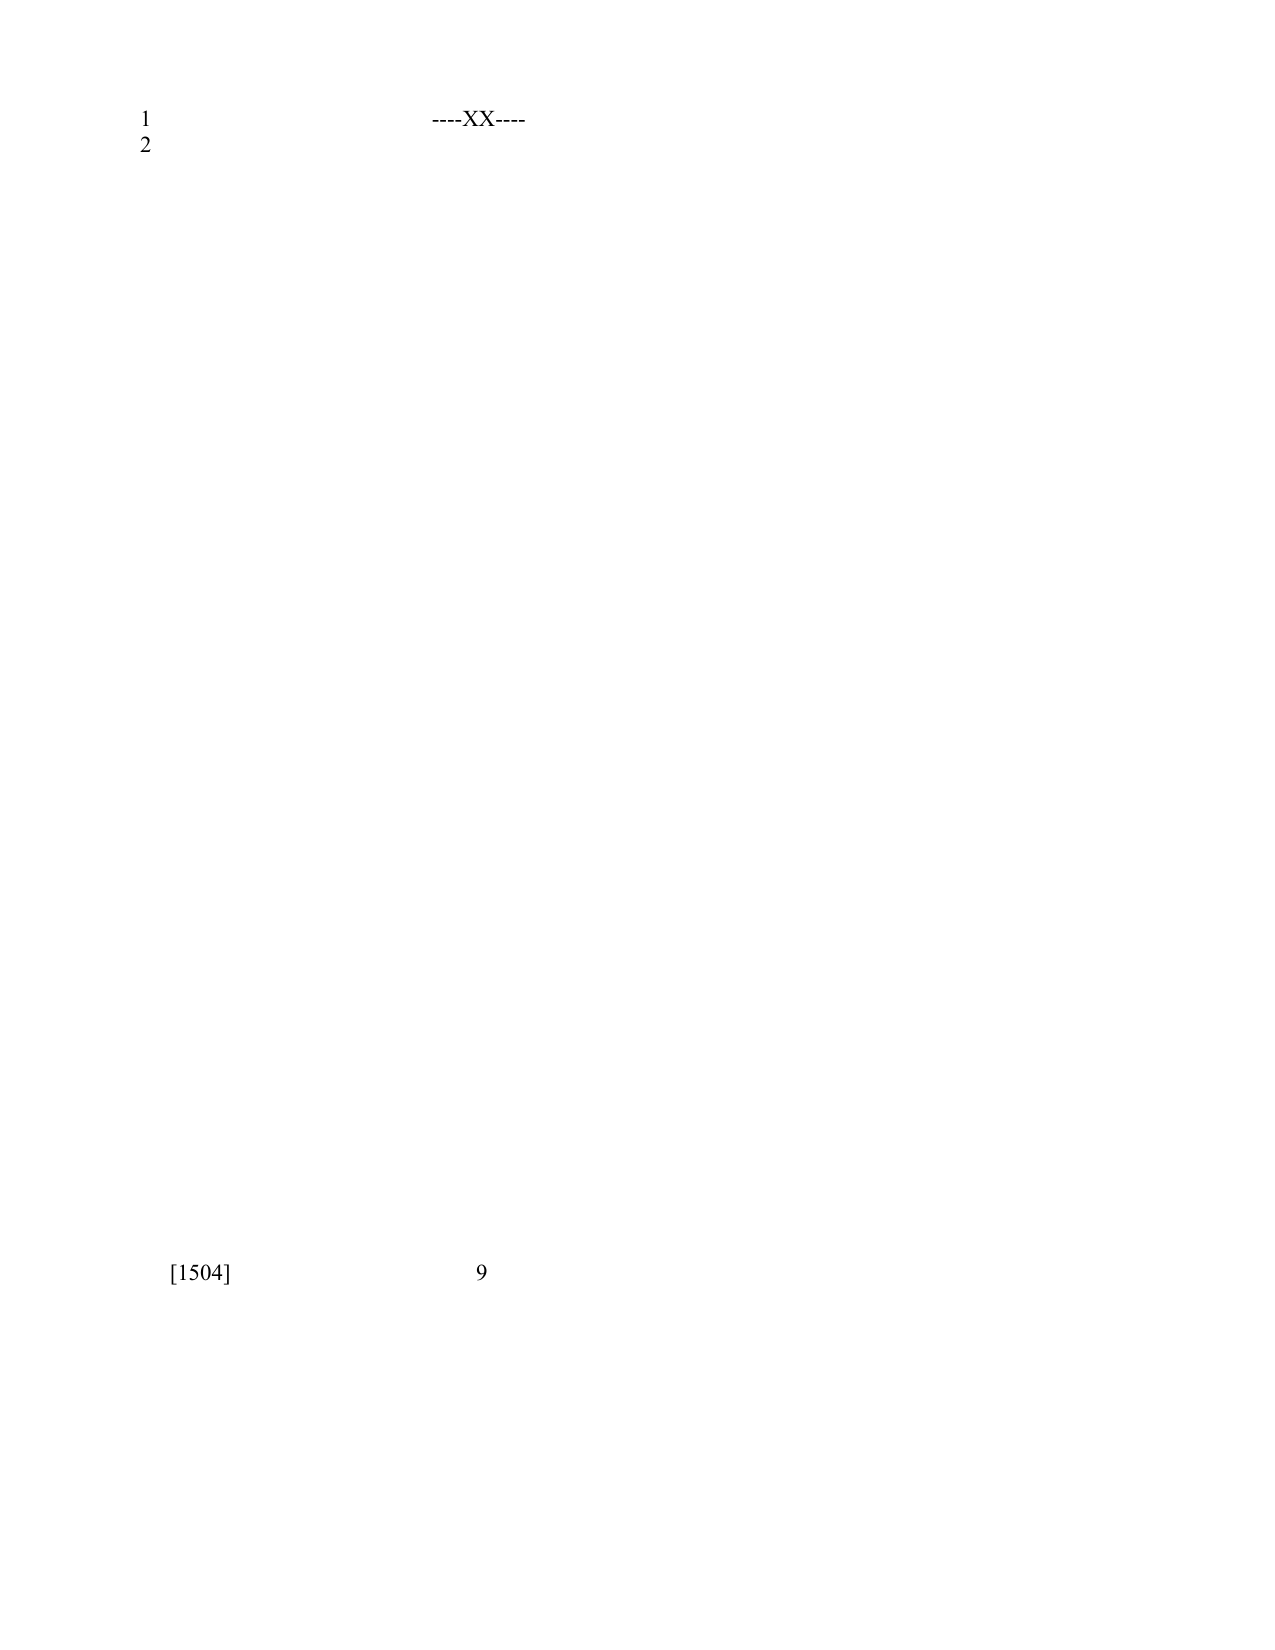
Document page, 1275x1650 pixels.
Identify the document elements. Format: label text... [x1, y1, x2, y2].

text ----XX---- [169, 105, 787, 131]
